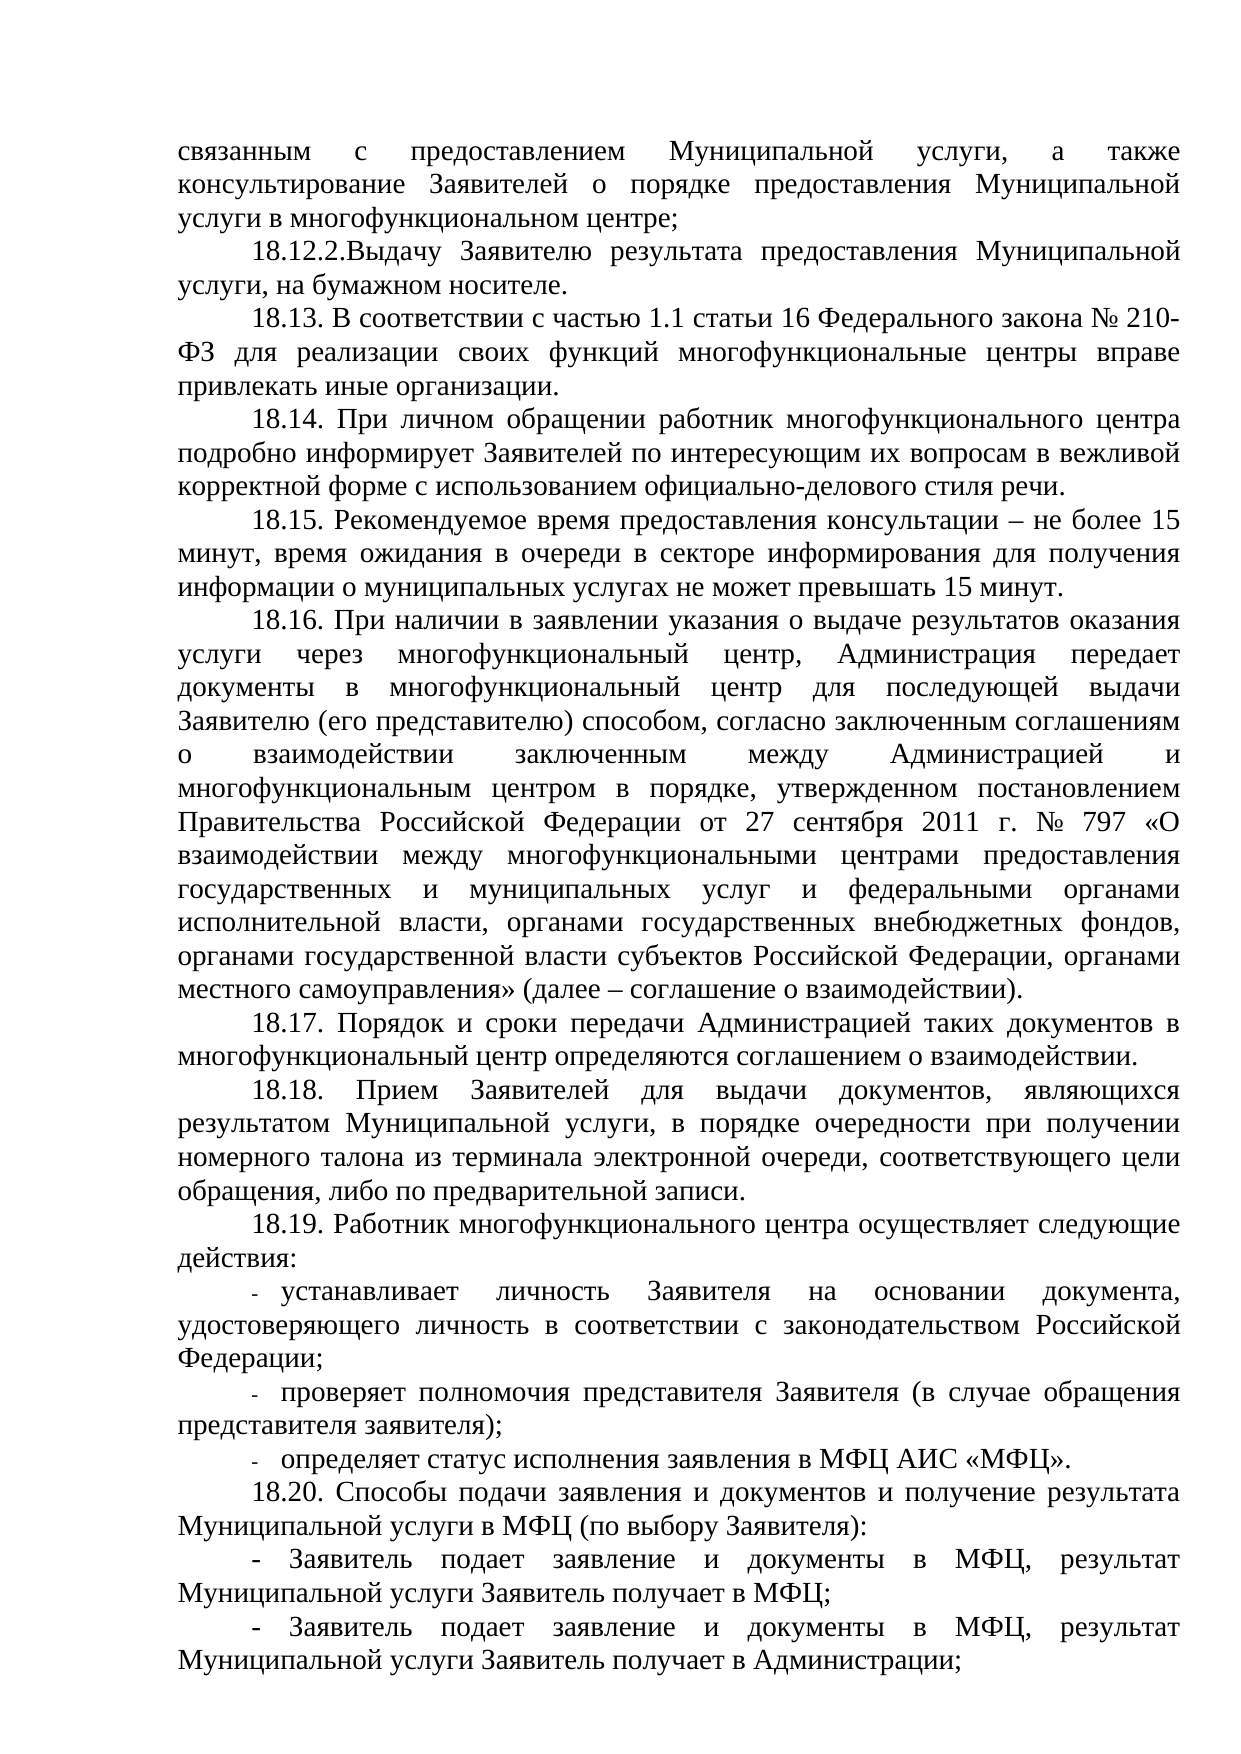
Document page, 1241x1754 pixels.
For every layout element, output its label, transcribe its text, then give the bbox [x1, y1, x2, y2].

text 18.19. Работник многофункционального центра осуществляет следующие действия: [177, 1206, 1181, 1273]
text - Заявитель подает заявление и документы в МФЦ, результат Муниципальной услуги Заявитель получает в Администрации; [177, 1609, 1181, 1676]
text - Заявитель подает заявление и документы в МФЦ, результат Муниципальной услуги Заявитель получает в МФЦ; [177, 1542, 1181, 1609]
text 18.20. Способы подачи заявления и документов и получение результата Муниципальной услуги в МФЦ (по выбору Заявителя): [177, 1474, 1181, 1542]
list устанавливает личность Заявителя на основании документа, удостоверяющего личность в соответствии с законодательством Российской Федерации; [177, 1273, 1181, 1374]
text 18.16. При наличии в заявлении указания о выдаче результатов оказания услуги через многофункциональный центр, Администрация передает документы в многофункциональный центр для последующей выдачи Заявителю (его представителю) способом, согласно заключенным соглашениям о взаимодействии заключенным между Администрацией и многофункциональным центром в порядке, утвержденном постановлением Правительства Российской Федерации от 27 сентября 2011 г. № 797 «О взаимодействии между многофункциональными центрами предоставления государственных и муниципальных услуг и федеральными органами исполнительной власти, органами государственных внебюджетных фондов, органами государственной власти субъектов Российской Федерации, органами местного самоуправления» (далее – соглашение о взаимодействии). [177, 602, 1181, 1005]
text 18.14. При личном обращении работник многофункционального центра подробно информирует Заявителей по интересующим их вопросам в вежливой корректной форме с использованием официально-делового стиля речи. [177, 401, 1181, 502]
text 18.12.2.Выдачу Заявителю результата предоставления Муниципальной услуги, на бумажном носителе. [177, 233, 1181, 301]
list определяет статус исполнения заявления в МФЦ АИС «МФЦ». [177, 1441, 1181, 1474]
text 18.15. Рекомендуемое время предоставления консультации – не более 15 минут, время ожидания в очереди в секторе информирования для получения информации о муниципальных услугах не может превышать 15 минут. [177, 502, 1181, 602]
text 18.18. Прием Заявителей для выдачи документов, являющихся результатом Муниципальной услуги, в порядке очередности при получении номерного талона из терминала электронной очереди, соответствующего цели обращения, либо по предварительной записи. [177, 1072, 1181, 1206]
text 18.13. В соответствии с частью 1.1 статьи 16 Федерального закона № 210-ФЗ для реализации своих функций многофункциональные центры вправе привлекать иные организации. [177, 301, 1181, 401]
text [177, 133, 1181, 233]
list проверяет полномочия представителя Заявителя (в случае обращения представителя заявителя); [177, 1374, 1181, 1441]
text 18.17. Порядок и сроки передачи Администрацией таких документов в многофункциональный центр определяются соглашением о взаимодействии. [177, 1005, 1181, 1072]
